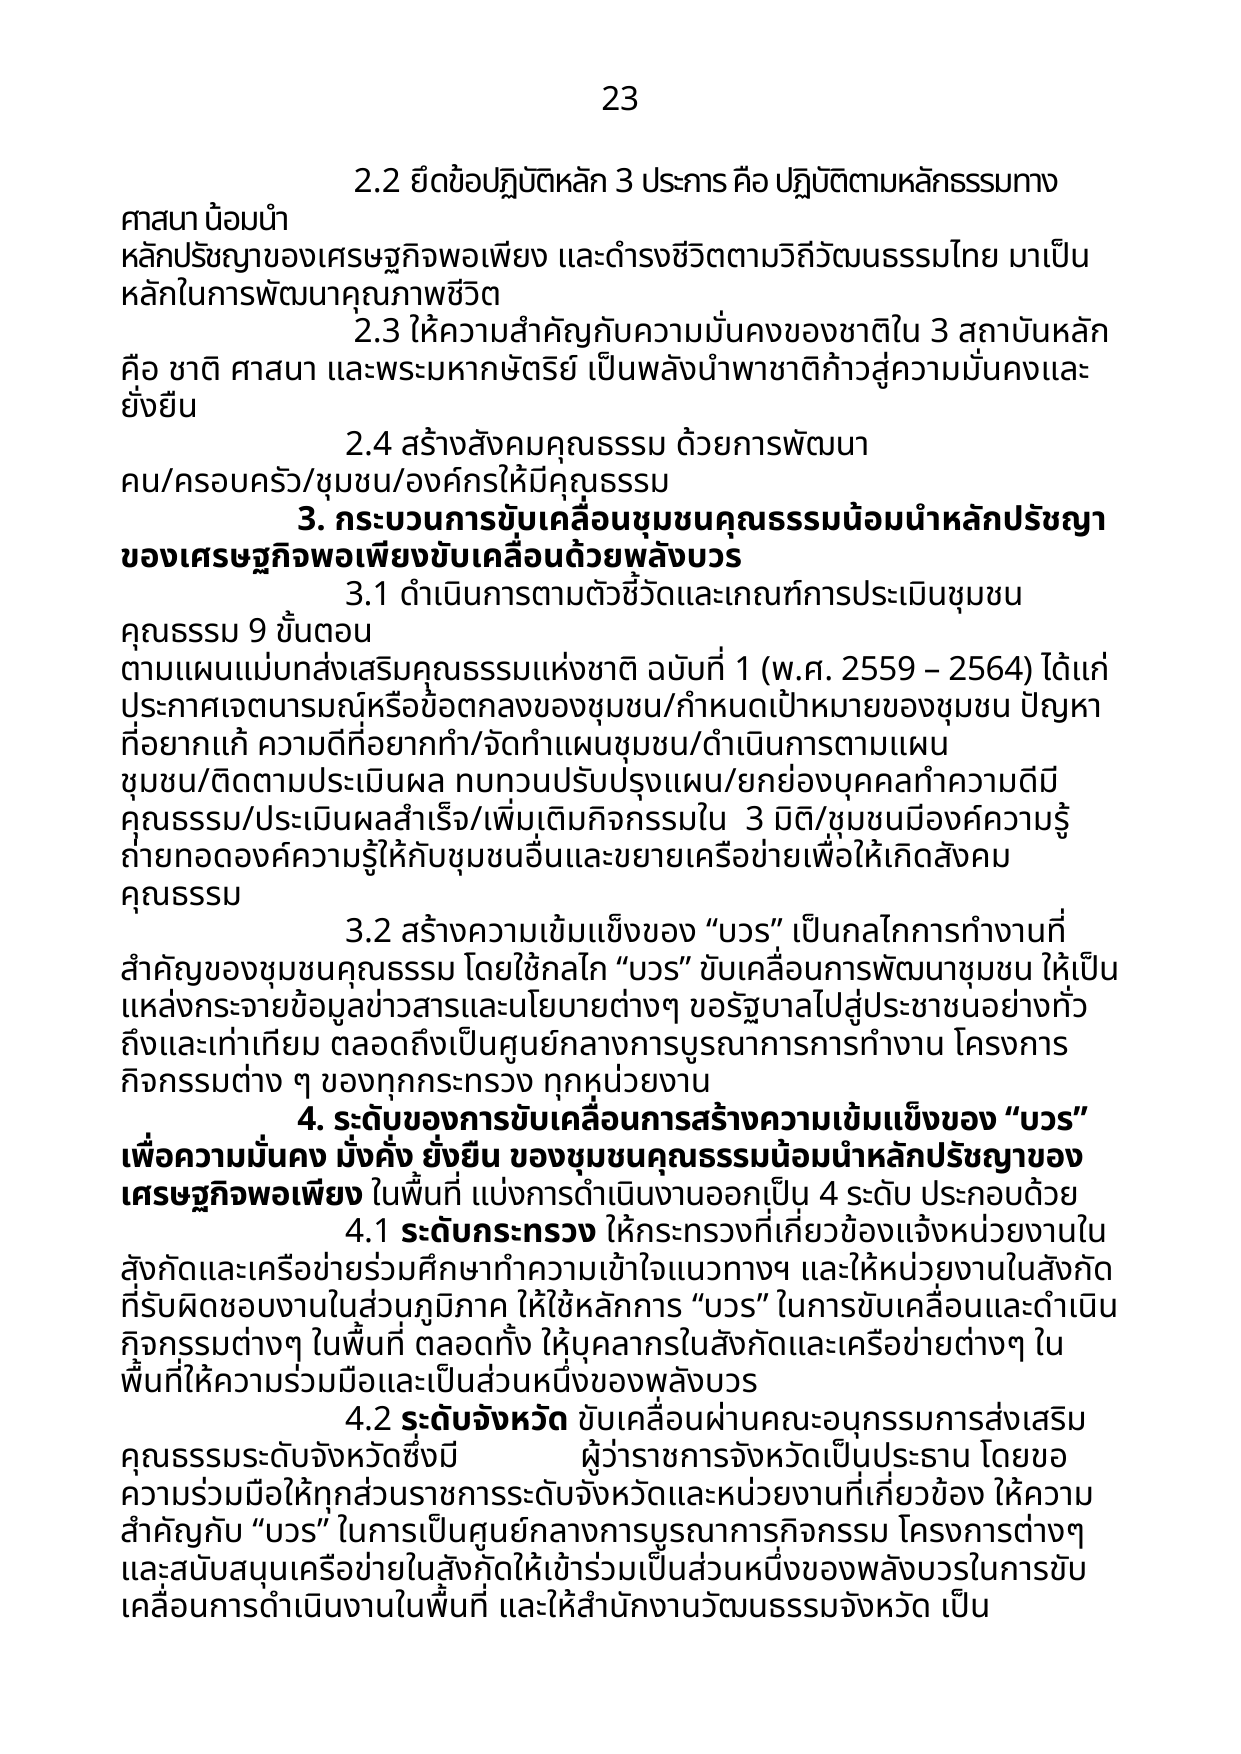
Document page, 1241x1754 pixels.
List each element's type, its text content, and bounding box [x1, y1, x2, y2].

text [120, 1400, 1120, 1625]
text 3. กระบวนการขับเคลื่อนชุมชนคุณธรรมน้อมนำหลักปรัชญาของเศรษฐกิจพอเพียงขับเคลื่อนด้วยพลังบวร [120, 500, 1120, 575]
text 2.3 ให้ความสำคัญกับความมั่นคงของชาติใน 3 สถาบันหลัก คือ ชาติ ศาสนา และพระมหากษัตริย์ เป็นพลังนำพาชาติก้าวสู่ความมั่นคงและยั่งยืน [120, 313, 1120, 425]
text 2.2 ยึดข้อปฏิบัติหลัก 3 ประการ คือ ปฏิบัติตามหลักธรรมทางศาสนา น้อมนำ หลักปรัชญาของเศรษฐกิจพอเพียง และดำรงชีวิตตามวิถีวัฒนธรรมไทย มาเป็นหลักในการพัฒนาคุณภาพชีวิต [120, 163, 1120, 313]
text 4. ระดับของการขับเคลื่อนการสร้างความเข้มแข็งของ “บวร” เพื่อความมั่นคง มั่งคั่ง ยั่งยืน ของชุมชนคุณธรรมน้อมนำหลักปรัชญาของเศรษฐกิจพอเพียง ในพื้นที่ แบ่งการดำเนินงานออกเป็น 4 ระดับ ประกอบด้วย [120, 1100, 1120, 1213]
text 2.4 สร้างสังคมคุณธรรม ด้วยการพัฒนาคน/ครอบครัว/ชุมชน/องค์กรให้มีคุณธรรม [120, 425, 1120, 500]
text 3.2 สร้างความเข้มแข็งของ “บวร” เป็นกลไกการทำงานที่สำคัญของชุมชนคุณธรรม โดยใช้กลไก “บวร” ขับเคลื่อนการพัฒนาชุมชน ให้เป็นแหล่งกระจายข้อมูลข่าวสารและนโยบายต่างๆ ขอรัฐบาลไปสู่ประชาชนอย่างทั่วถึงและเท่าเทียม ตลอดถึงเป็นศูนย์กลางการบูรณาการการทำงาน โครงการ กิจกรรมต่าง ๆ ของทุกกระทรวง ทุกหน่วยงาน [120, 913, 1120, 1100]
text 3.1 ดำเนินการตามตัวชี้วัดและเกณฑ์การประเมินชุมชนคุณธรรม 9 ขั้นตอน ตามแผนแม่บทส่งเสริมคุณธรรมแห่งชาติ ฉบับที่ 1 (พ.ศ. 2559 – 2564) ได้แก่ ประกาศเจตนารมณ์หรือข้อตกลงของชุมชน/กำหนดเป้าหมายของชุมชน ปัญหาที่อยากแก้ ความดีที่อยากทำ/จัดทำแผนชุมชน/ดำเนินการตามแผนชุมชน/ติดตามประเมินผล ทบทวนปรับปรุงแผน/ยกย่องบุคคลทำความดีมีคุณธรรม/ประเมินผลสำเร็จ/เพิ่มเติมกิจกรรมใน 3 มิติ/ชุมชนมีองค์ความรู้ ถ่ายทอดองค์ความรู้ให้กับชุมชนอื่นและขยายเครือข่ายเพื่อให้เกิดสังคมคุณธรรม [120, 575, 1120, 913]
text 4.1 ระดับกระทรวง ให้กระทรวงที่เกี่ยวข้องแจ้งหน่วยงานในสังกัดและเครือข่ายร่วมศึกษาทำความเข้าใจแนวทางฯ และให้หน่วยงานในสังกัดที่รับผิดชอบงานในส่วนภูมิภาค ให้ใช้หลักการ “บวร” ในการขับเคลื่อนและดำเนินกิจกรรมต่างๆ ในพื้นที่ ตลอดทั้ง ให้บุคลากรในสังกัดและเครือข่ายต่างๆ ในพื้นที่ให้ความร่วมมือและเป็นส่วนหนึ่งของพลังบวร [120, 1213, 1120, 1400]
